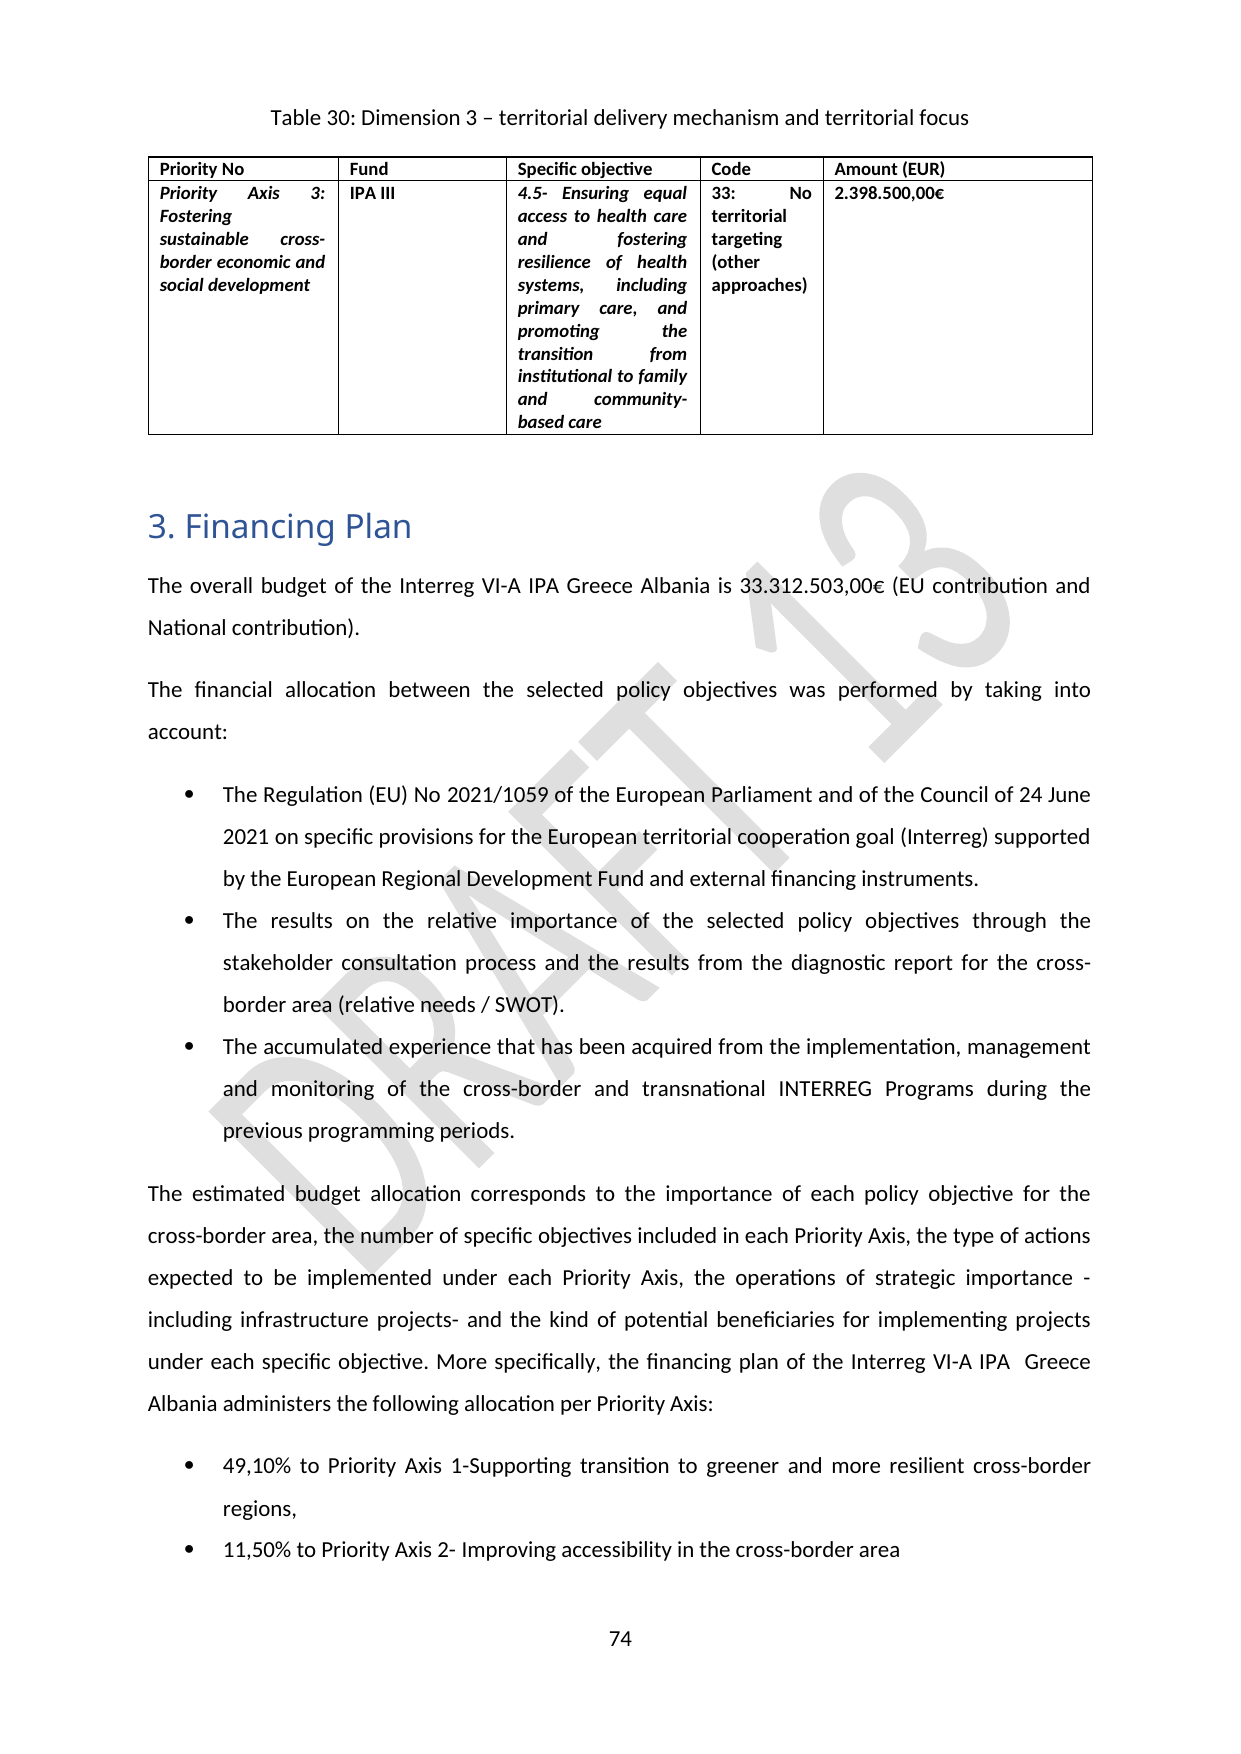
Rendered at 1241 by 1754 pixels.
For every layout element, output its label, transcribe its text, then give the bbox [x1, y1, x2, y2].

list The accumulated experience that has been acquired from the implementation, management and monitoring of the cross-border and transnational INTERREG Programs during the previous programming periods. [185, 1032, 1092, 1144]
list The Regulation (EU) No 2021/1059 of the European Parliament and of the Council of 24 June 2021 on specific provisions for the European territorial cooperation goal (Interreg) supported by the European Regional Development Fund and external financing instruments. [185, 780, 1092, 892]
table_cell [507, 181, 700, 433]
subtitle 3. Financing Plan [148, 503, 1092, 548]
table_header Code [701, 158, 823, 180]
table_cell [149, 181, 338, 433]
list 11,50% to Priority Axis 2- Improving accessibility in the cross-border area [185, 1536, 1092, 1564]
text The financial allocation between the selected policy objectives was performed by taking into account: [148, 676, 1092, 746]
list The results on the relative importance of the selected policy objectives through the stakeholder consultation process and the results from the diagnostic report for the cross-border area (relative needs / SWOT). [185, 906, 1092, 1018]
table_header Priority No [149, 158, 338, 180]
list 49,10% to Priority Axis 1-Supporting transition to greener and more resilient cross-border regions, [185, 1452, 1092, 1522]
table_cell 2.398.500,00€ [824, 181, 1092, 433]
table_header Specific objective [507, 158, 700, 180]
text The estimated budget allocation corresponds to the importance of each policy objective for the cross-border area, the number of specific objectives included in each Priority Axis, the type of actions expected to be implemented under each Priority Axis, the operations of strategic importance -including infrastructure projects- and the kind of potential beneficiaries for implementing projects under each specific objective. More specifically, the financing plan of the Interreg VI-A IPA Greece Albania administers the following allocation per Priority Axis: [148, 1179, 1092, 1417]
table_cell IPA III [339, 181, 506, 433]
table_header Fund [339, 158, 506, 180]
text The overall budget of the Interreg VI-A IPA Greece Albania is 33.312.503,00€ (EU contribution and National contribution). [148, 571, 1092, 641]
table_header Amount (EUR) [824, 158, 1092, 180]
text Table 30: Dimension 3 – territorial delivery mechanism and territorial focus [148, 103, 1092, 131]
table_cell 33: No territorial targeting (other approaches) [701, 181, 823, 433]
